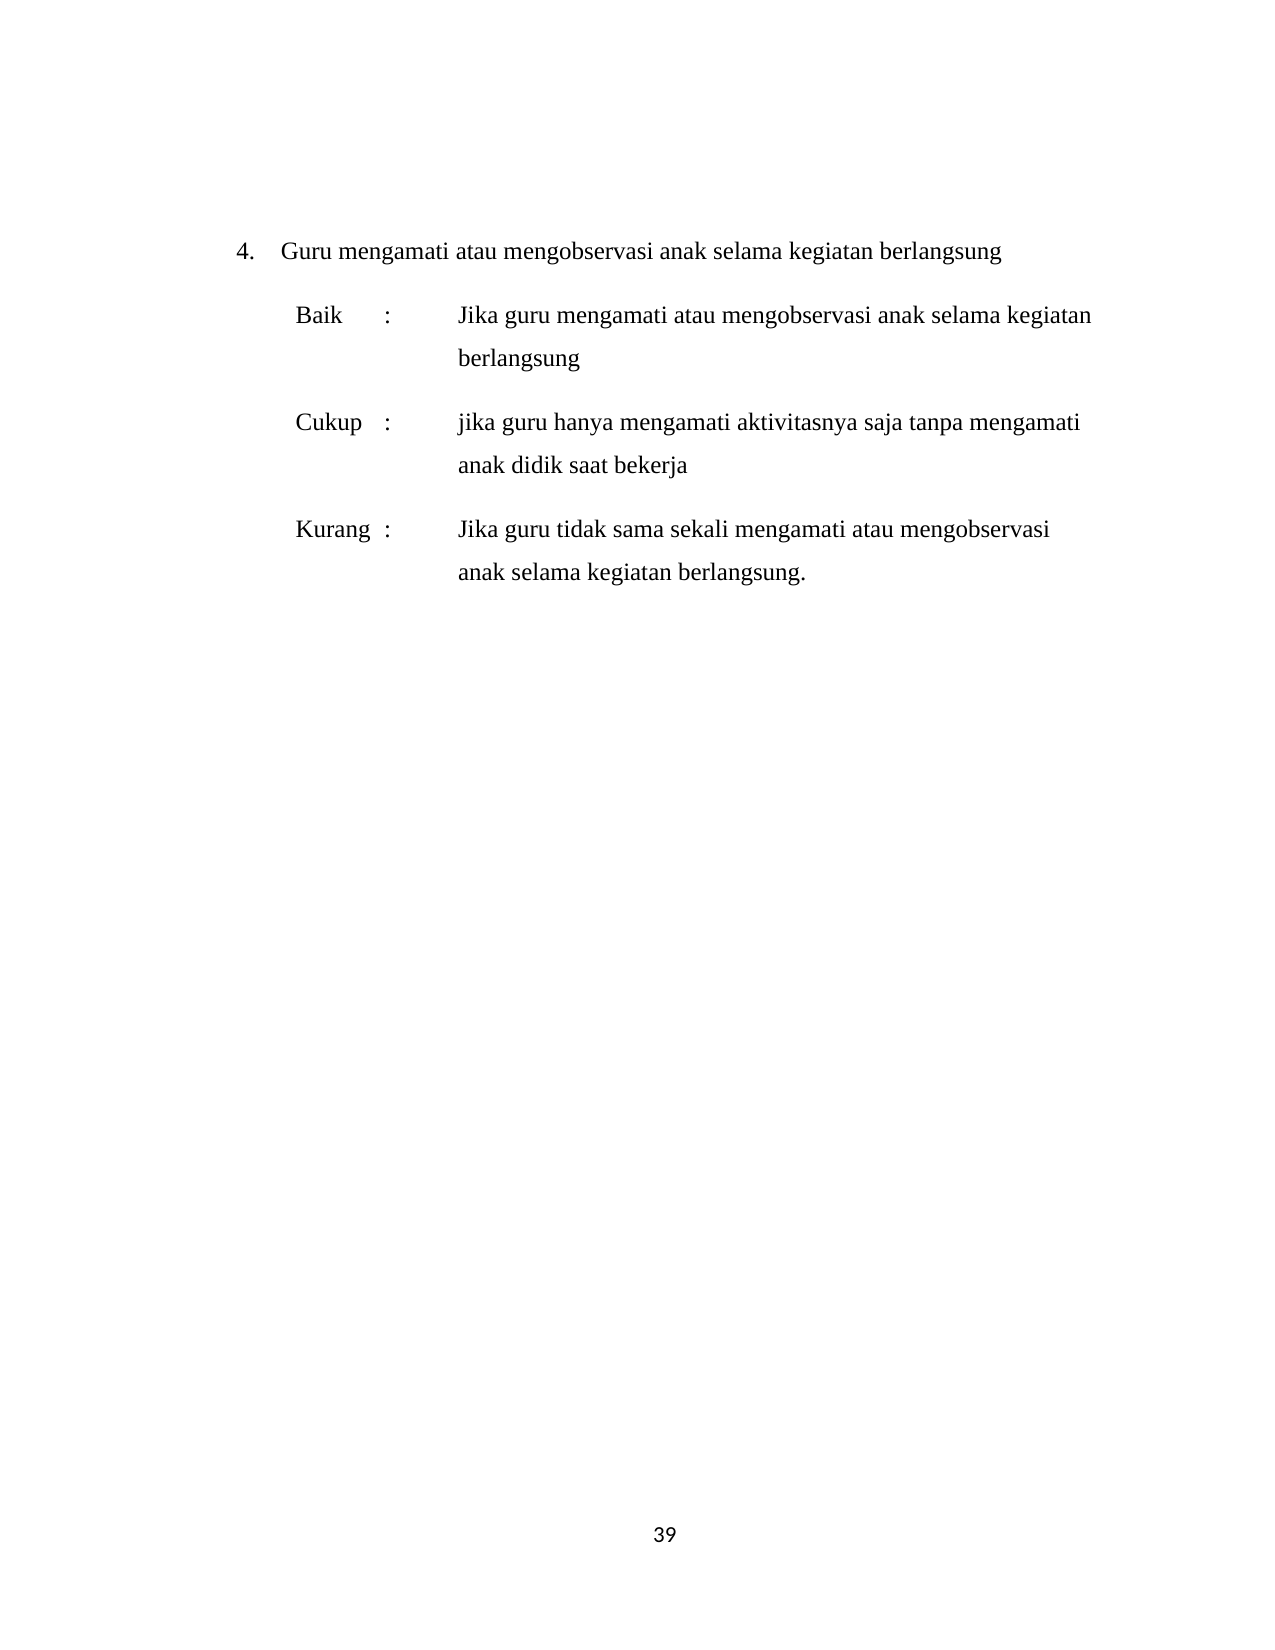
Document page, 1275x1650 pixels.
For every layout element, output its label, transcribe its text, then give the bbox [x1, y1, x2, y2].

list Guru mengamati atau mengobservasi anak selama kegiatan berlangsung [236, 236, 1093, 265]
text Baik : Jika guru mengamati atau mengobservasi anak selama kegiatan berlangsung [295, 300, 1093, 372]
text Kurang : Jika guru tidak sama sekali mengamati atau mengobservasi anak selama kegiatan berlangsung. [295, 514, 1093, 586]
text Cukup : jika guru hanya mengamati aktivitasnya saja tanpa mengamati anak didik saat bekerja [295, 407, 1093, 479]
